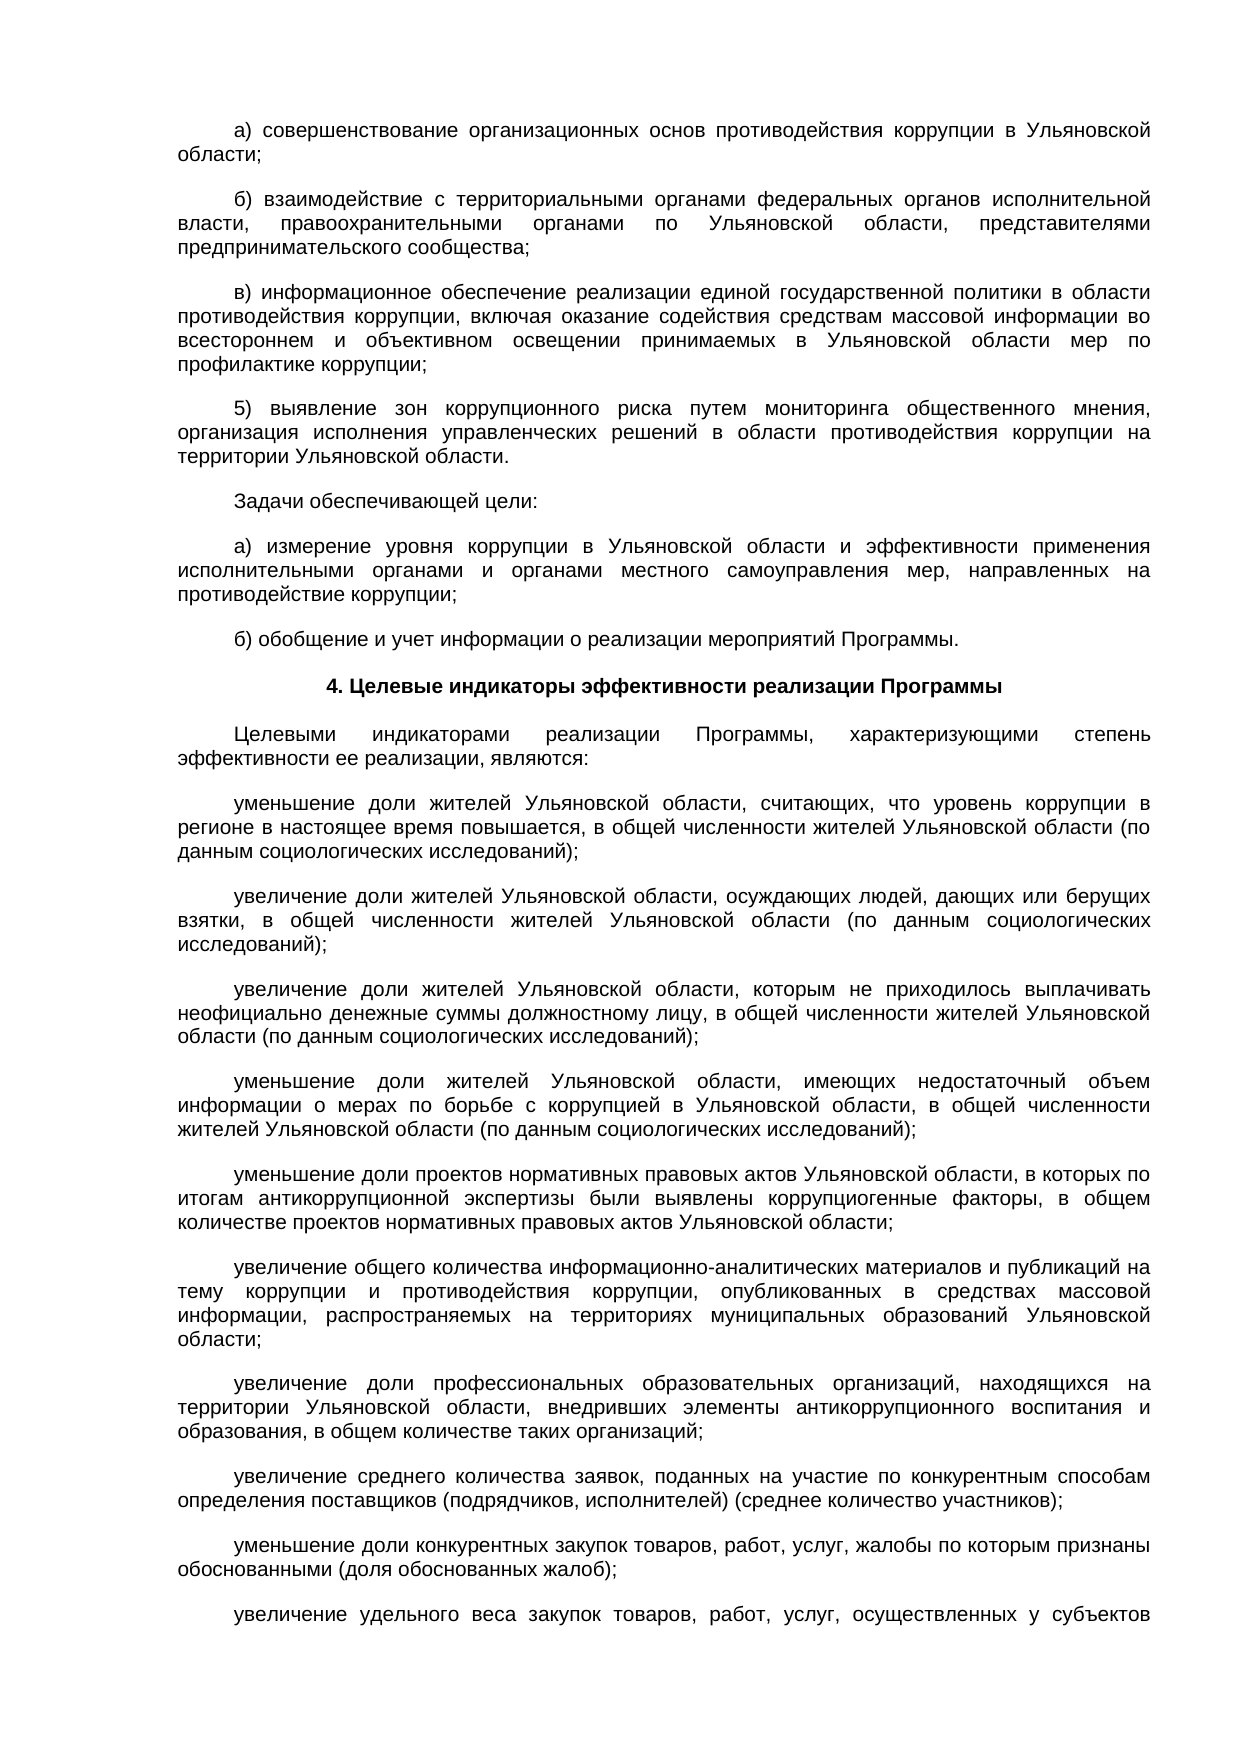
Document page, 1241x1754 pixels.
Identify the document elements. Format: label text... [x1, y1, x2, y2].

text увеличение доли жителей Ульяновской области, осуждающих людей, дающих или берущих взятки, в общей численности жителей Ульяновской области (по данным социологических исследований); [177, 884, 1152, 956]
text в) информационное обеспечение реализации единой государственной политики в области противодействия коррупции, включая оказание содействия средствам массовой информации во всестороннем и объективном освещении принимаемых в Ульяновской области мер по профилактике коррупции; [177, 279, 1152, 375]
text Целевыми индикаторами реализации Программы, характеризующими степень эффективности ее реализации, являются: [177, 722, 1152, 770]
text уменьшение доли проектов нормативных правовых актов Ульяновской области, в которых по итогам антикоррупционной экспертизы были выявлены коррупциогенные факторы, в общем количестве проектов нормативных правовых актов Ульяновской области; [177, 1162, 1152, 1234]
text уменьшение доли конкурентных закупок товаров, работ, услуг, жалобы по которым признаны обоснованными (доля обоснованных жалоб); [177, 1533, 1152, 1581]
text уменьшение доли жителей Ульяновской области, имеющих недостаточный объем информации о мерах по борьбе с коррупцией в Ульяновской области, в общей численности жителей Ульяновской области (по данным социологических исследований); [177, 1069, 1152, 1141]
title 4. Целевые индикаторы эффективности реализации Программы [177, 674, 1152, 698]
text увеличение общего количества информационно-аналитических материалов и публикаций на тему коррупции и противодействия коррупции, опубликованных в средствах массовой информации, распространяемых на территориях муниципальных образований Ульяновской области; [177, 1254, 1152, 1350]
text Задачи обеспечивающей цели: [177, 489, 1152, 513]
text увеличение доли профессиональных образовательных организаций, находящихся на территории Ульяновской области, внедривших элементы антикоррупционного воспитания и образования, в общем количестве таких организаций; [177, 1371, 1152, 1443]
text увеличение доли жителей Ульяновской области, которым не приходилось выплачивать неофициально денежные суммы должностному лицу, в общей численности жителей Ульяновской области (по данным социологических исследований); [177, 976, 1152, 1048]
text а) совершенствование организационных основ противодействия коррупции в Ульяновской области; [177, 118, 1152, 166]
text уменьшение доли жителей Ульяновской области, считающих, что уровень коррупции в регионе в настоящее время повышается, в общей численности жителей Ульяновской области (по данным социологических исследований); [177, 791, 1152, 863]
text а) измерение уровня коррупции в Ульяновской области и эффективности применения исполнительными органами и органами местного самоуправления мер, направленных на противодействие коррупции; [177, 534, 1152, 606]
text 5) выявление зон коррупционного риска путем мониторинга общественного мнения, организация исполнения управленческих решений в области противодействия коррупции на территории Ульяновской области. [177, 396, 1152, 468]
text б) обобщение и учет информации о реализации мероприятий Программы. [177, 626, 1152, 650]
text б) взаимодействие с территориальными органами федеральных органов исполнительной власти, правоохранительными органами по Ульяновской области, представителями предпринимательского сообщества; [177, 187, 1152, 259]
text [177, 1601, 1152, 1625]
text увеличение среднего количества заявок, поданных на участие по конкурентным способам определения поставщиков (подрядчиков, исполнителей) (среднее количество участников); [177, 1464, 1152, 1512]
